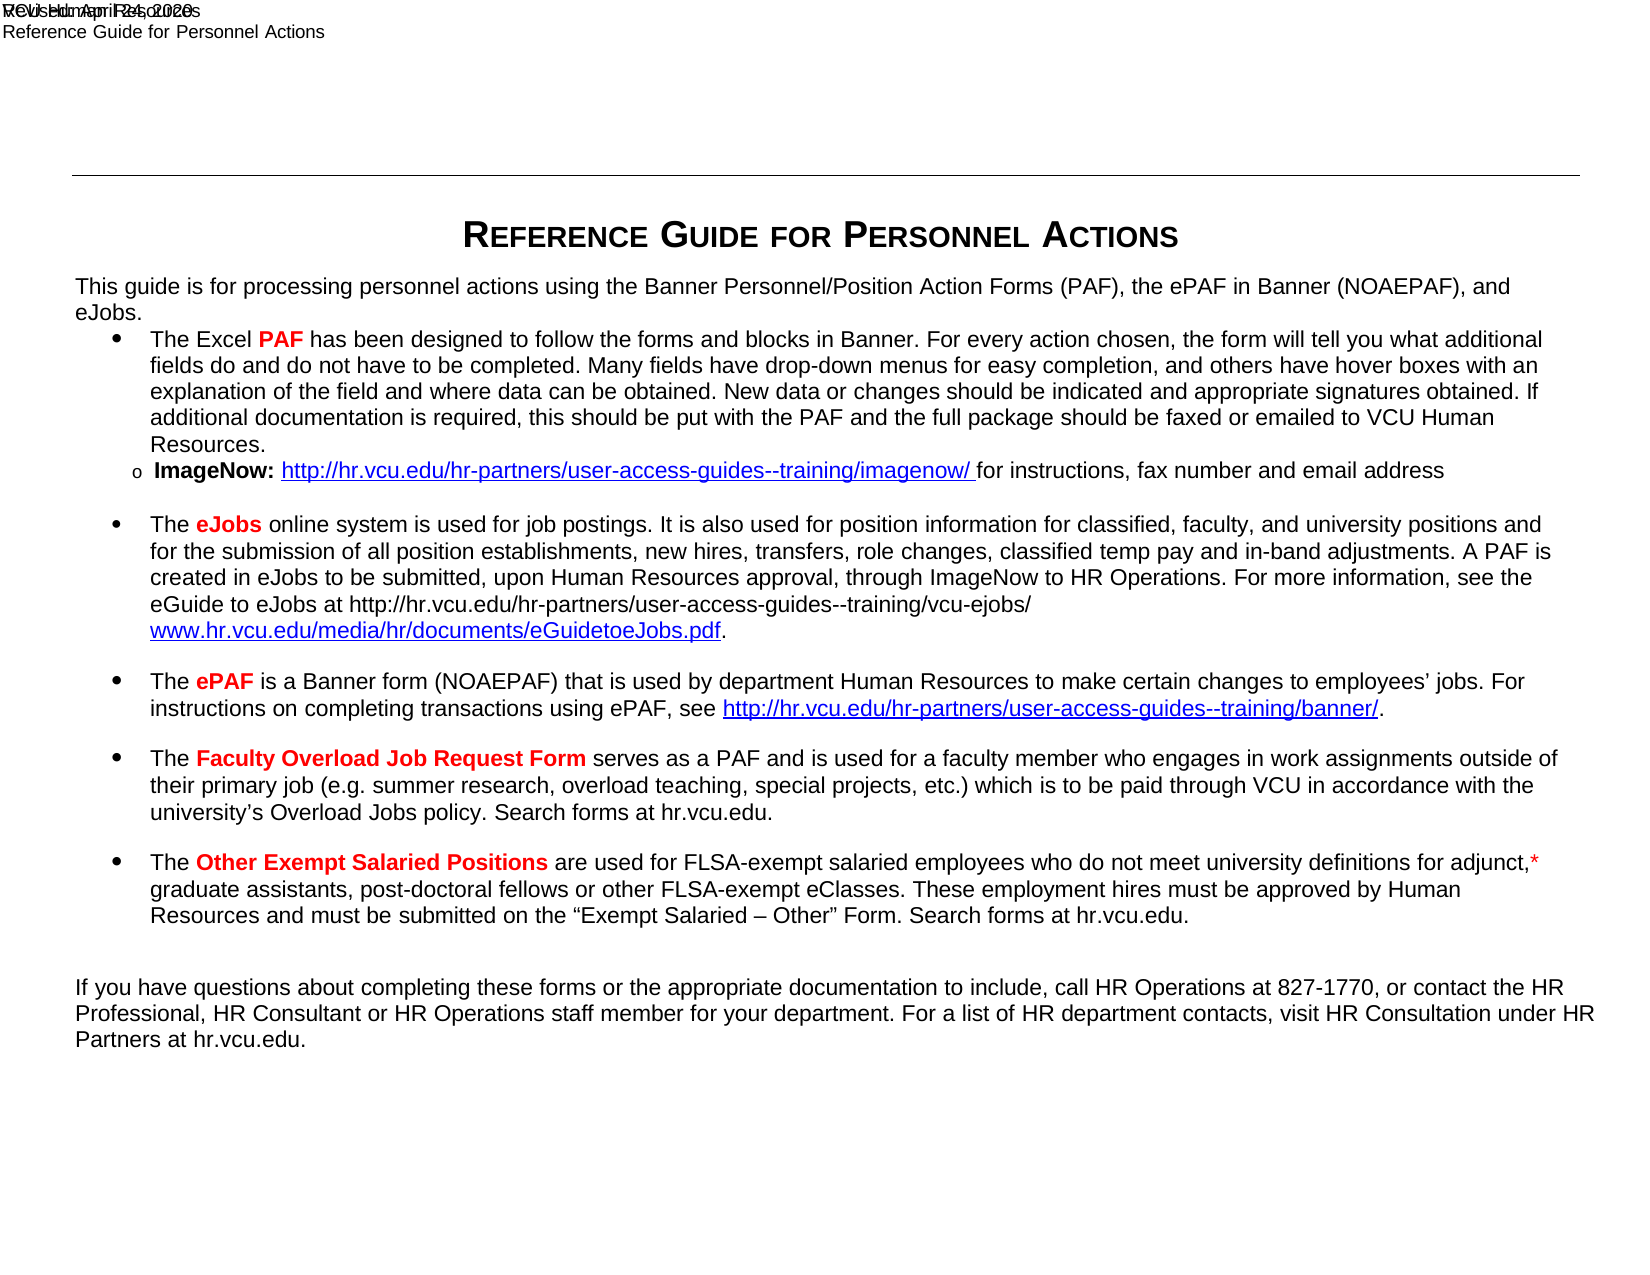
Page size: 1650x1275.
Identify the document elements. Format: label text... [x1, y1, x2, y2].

list The Faculty Overload Job Request Form serves as a PAF and is used for a faculty member who engages in work assignments outside of their primary job (e.g. summer research, overload teaching, special projects, etc.) which is to be paid through VCU in accordance with the university’s Overload Jobs policy. Search forms at hr.vcu.edu. [112, 745, 1559, 825]
list The ePAF is a Banner form (NOAEPAF) that is used by department Human Resources to make certain changes to employees’ jobs. For instructions on completing transactions using ePAF, see http://hr.vcu.edu/hr-partners/user-access-guides--training/banner/. [112, 668, 1532, 721]
list The eJobs online system is used for job postings. It is also used for position information for classified, faculty, and university positions and for the submission of all position establishments, new hires, transfers, role changes, classified temp pay and in-band adjustments. A PAF is created in eJobs to be submitted, upon Human Resources approval, through ImageNow to HR Operations. For more information, see the eGuide to eJobs at http://hr.vcu.edu/hr-partners/user-access-guides--training/vcu-ejobs/ www.hr.vcu.edu/media/hr/documents/eGuidetoeJobs.pdf. [112, 511, 1559, 643]
text This guide is for processing personnel actions using the Banner Personnel/Position Action Forms (PAF), the ePAF in Banner (NOAEPAF), and eJobs. [75, 273, 1571, 326]
text REFERENCE GUIDE FOR PERSONNEL ACTIONS [462, 212, 1614, 255]
text o ImageNow: http://hr.vcu.edu/hr-partners/user-access-guides--training/imagenow/ for instructions, fax number and email address [131, 457, 1614, 484]
list The Excel PAF has been designed to follow the forms and blocks in Banner. For every action chosen, the form will tell you what additional fields do and do not have to be completed. Many fields have drop-down menus for easy completion, and others have hover boxes with an explanation of the field and where data can be obtained. New data or changes should be indicated and appropriate signatures obtained. If additional documentation is required, this should be put with the PAF and the full package should be faxed or emailed to VCU Human Resources. [112, 326, 1548, 457]
text If you have questions about completing these forms or the appropriate documentation to include, call HR Operations at 827-1770, or contact the HR Professional, HR Consultant or HR Operations staff member for your department. For a list of HR department contacts, visit HR Consultation under HR Partners at hr.vcu.edu. [75, 974, 1614, 1053]
list The Other Exempt Salaried Positions are used for FLSA-exempt salaried employees who do not meet university definitions for adjunct,* graduate assistants, post-doctoral fellows or other FLSA-exempt eClasses. These employment hires must be approved by Human Resources and must be submitted on the “Exempt Salaried – Other” Form. Search forms at hr.vcu.edu. [112, 849, 1548, 929]
